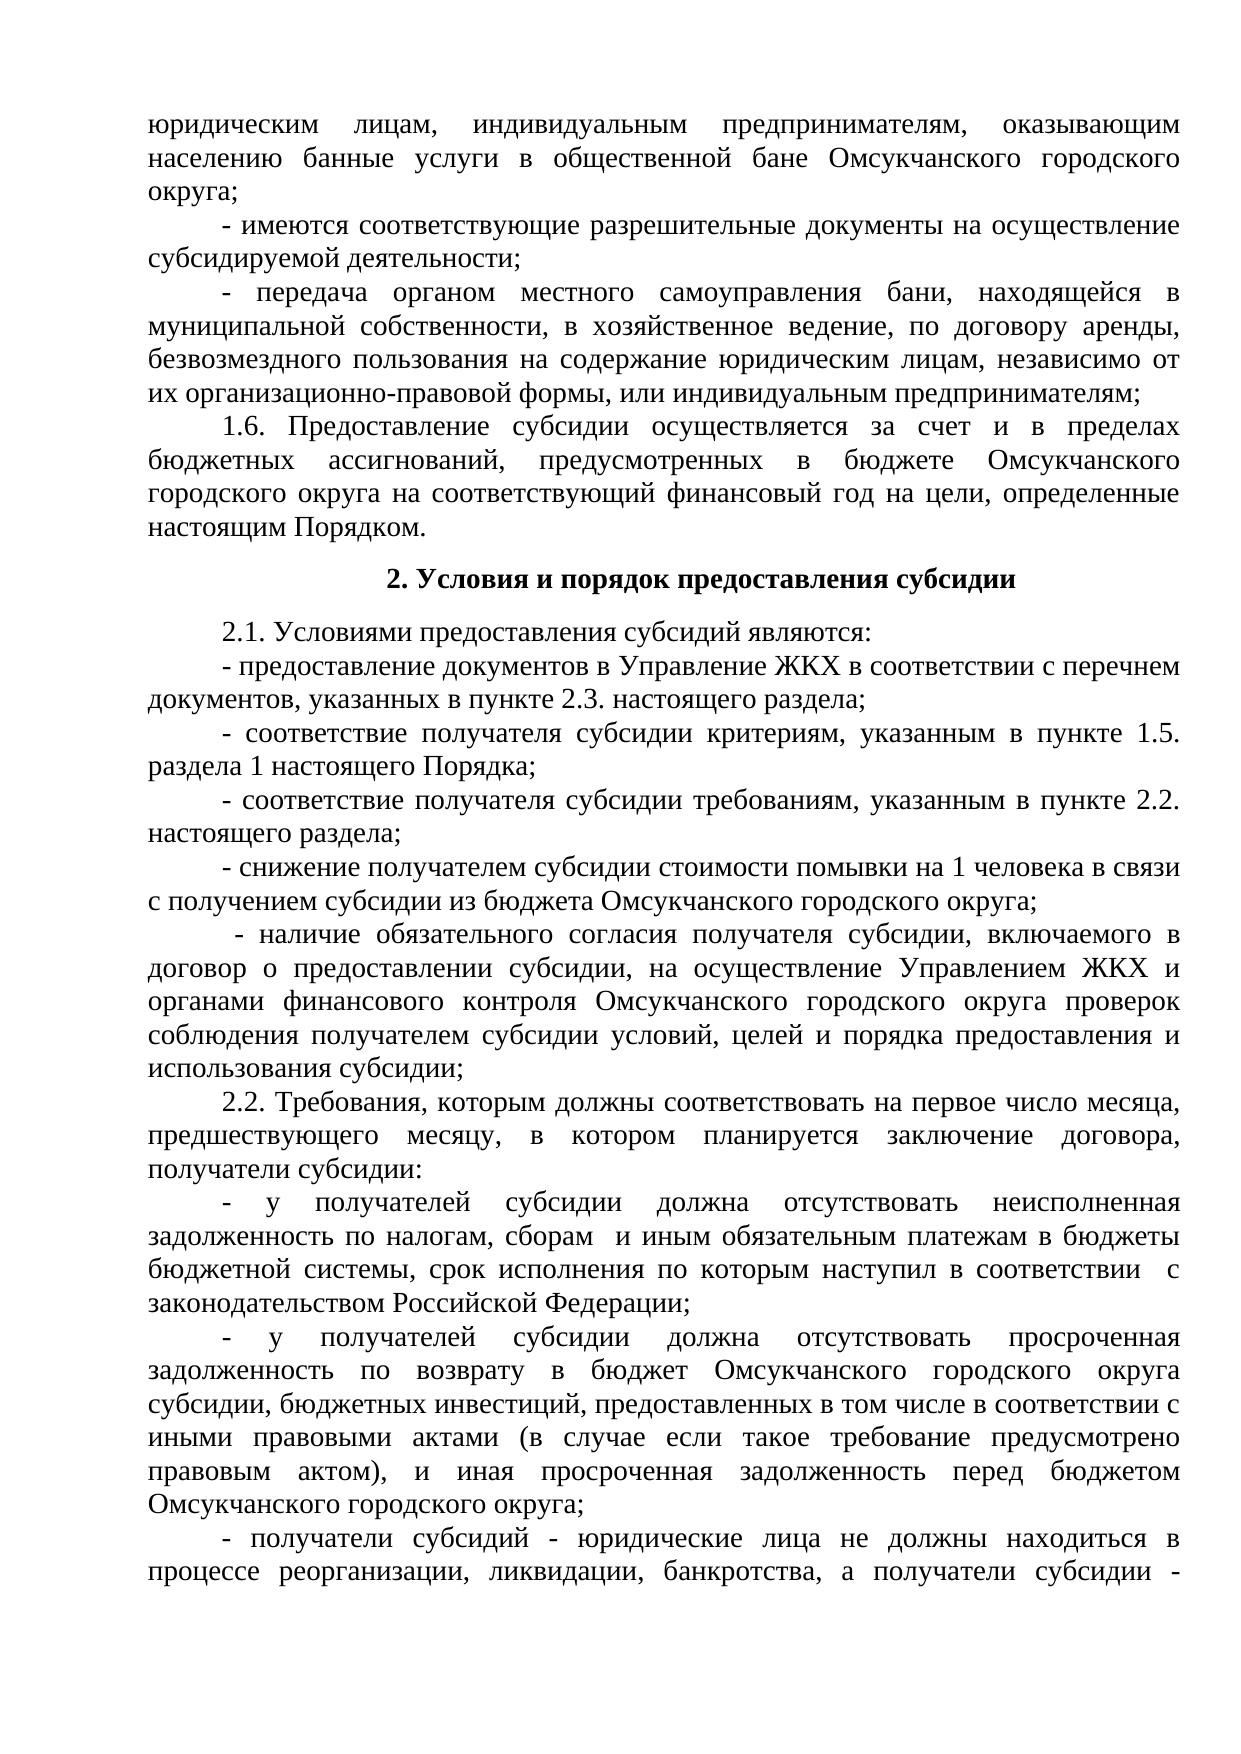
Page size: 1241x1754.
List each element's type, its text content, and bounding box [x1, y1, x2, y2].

text - снижение получателем субсидии стоимости помывки на 1 человека в связи с получением субсидии из бюджета Омсукчанского городского округа; [148, 849, 1181, 916]
text - у получателей субсидии должна отсутствовать просроченная задолженность по возврату в бюджет Омсукчанского городского округа субсидии, бюджетных инвестиций, предоставленных в том числе в соответствии с иными правовыми актами (в случае если такое требование предусмотрено правовым актом), и иная просроченная задолженность перед бюджетом Омсукчанского городского округа; [148, 1319, 1181, 1520]
text 2.1. Условиями предоставления субсидий являются: [148, 614, 1181, 648]
text - имеются соответствующие разрешительные документы на осуществление субсидируемой деятельности; [148, 207, 1181, 274]
text 1.6. Предоставление субсидии осуществляется за счет и в пределах бюджетных ассигнований, предусмотренных в бюджете Омсукчанского городского округа на соответствующий финансовый год на цели, определенные настоящим Порядком. [148, 408, 1181, 542]
text - соответствие получателя субсидии критериям, указанным в пункте 1.5. раздела 1 настоящего Порядка; [148, 715, 1181, 782]
text - соответствие получателя субсидии требованиям, указанным в пункте 2.2. настоящего раздела; [148, 782, 1181, 849]
text - наличие обязательного согласия получателя субсидии, включаемого в договор о предоставлении субсидии, на осуществление Управлением ЖКХ и органами финансового контроля Омсукчанского городского округа проверок соблюдения получателем субсидии условий, целей и порядка предоставления и использования субсидии; [148, 916, 1181, 1084]
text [148, 106, 1181, 207]
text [148, 1520, 1181, 1587]
text - у получателей субсидии должна отсутствовать неисполненная задолженность по налогам, сборам и иным обязательным платежам в бюджеты бюджетной системы, срок исполнения по которым наступил в соответствии с законодательством Российской Федерации; [148, 1184, 1181, 1319]
text 2. Условия и порядок предоставления субсидии [148, 562, 1181, 595]
text 2.2. Требования, которым должны соответствовать на первое число месяца, предшествующего месяцу, в котором планируется заключение договора, получатели субсидии: [148, 1084, 1181, 1184]
text - предоставление документов в Управление ЖКХ в соответствии с перечнем документов, указанных в пункте 2.3. настоящего раздела; [148, 648, 1181, 715]
text - передача органом местного самоуправления бани, находящейся в муниципальной собственности, в хозяйственное ведение, по договору аренды, безвозмездного пользования на содержание юридическим лицам, независимо от их организационно-правовой формы, или индивидуальным предпринимателям; [148, 274, 1181, 408]
